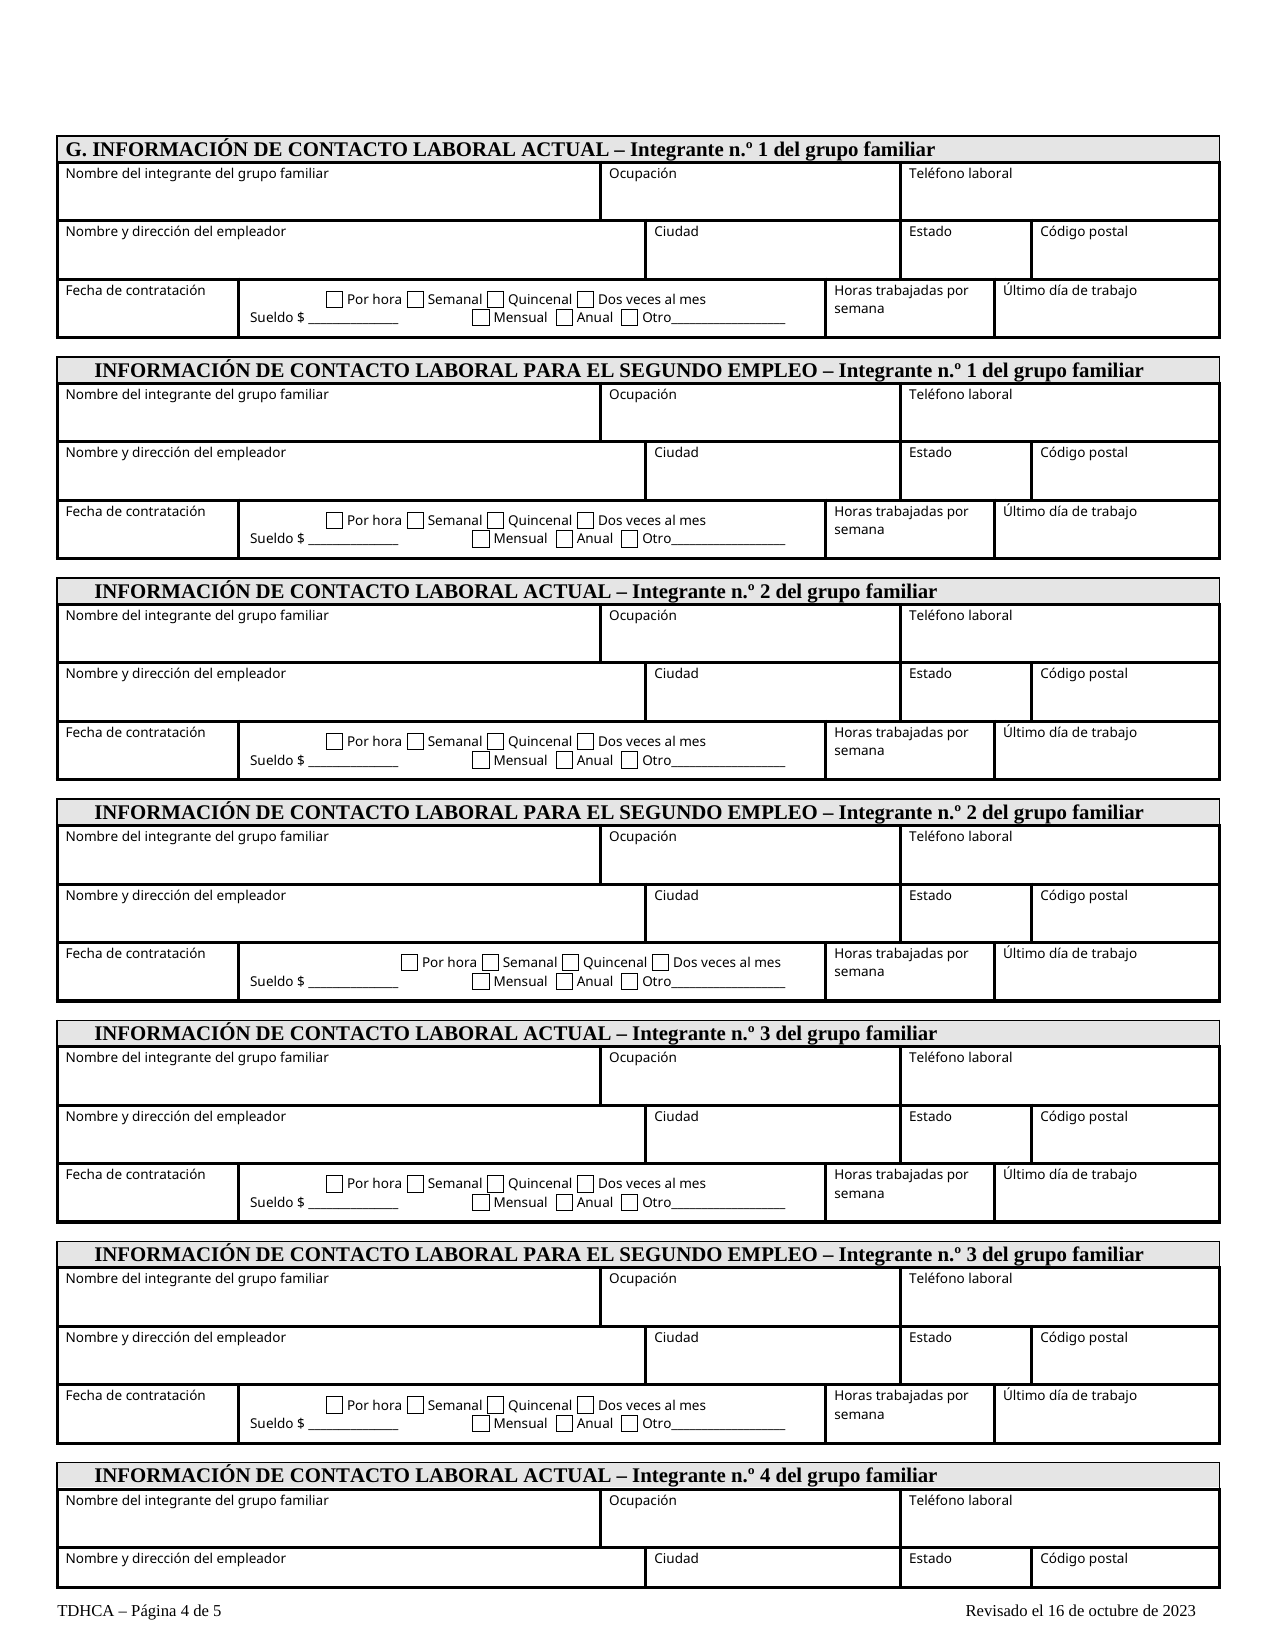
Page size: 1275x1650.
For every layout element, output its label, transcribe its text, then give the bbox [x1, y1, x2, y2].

table_header INFORMACIÓN DE CONTACTO LABORAL PARA EL SEGUNDO EMPLEO – Integrante n.º 2 del grupo familiar [58, 800, 1219, 824]
table_cell Ocupación [602, 1491, 899, 1546]
table_cell Ciudad [647, 222, 899, 277]
table_cell Estado [902, 1107, 1030, 1162]
table_cell Teléfono laboral [902, 827, 1218, 882]
table_cell Fecha de contratación [59, 1165, 237, 1220]
table_cell Nombre del integrante del grupo familiar [59, 1269, 599, 1325]
table_cell Estado [902, 222, 1030, 277]
table_header INFORMACIÓN DE CONTACTO LABORAL PARA EL SEGUNDO EMPLEO – Integrante n.º 1 del grupo familiar [58, 358, 1219, 382]
table_cell Horas trabajadas por semana [827, 723, 993, 778]
table_cell Nombre y dirección del empleador [59, 1107, 644, 1162]
table_header INFORMACIÓN DE CONTACTO LABORAL ACTUAL – Integrante n.º 3 del grupo familiar [58, 1021, 1219, 1045]
table_cell Nombre del integrante del grupo familiar [59, 164, 599, 219]
table_cell Estado [902, 664, 1030, 720]
table_cell Último día de trabajo [996, 502, 1218, 557]
table_cell Ocupación [602, 1269, 899, 1325]
table_cell Por hora Semanal Quincenal Dos veces al mes Sueldo $ _______________ Mensual Anual Otro___________________ [240, 281, 824, 336]
table_cell Teléfono laboral [902, 385, 1218, 440]
table_cell Último día de trabajo [996, 944, 1218, 999]
table_cell Horas trabajadas por semana [827, 944, 993, 999]
table_cell Fecha de contratación [59, 281, 237, 336]
table_cell Código postal [1033, 664, 1218, 720]
table_cell Teléfono laboral [902, 1048, 1218, 1103]
table_cell Ciudad [647, 1328, 899, 1383]
table_cell Nombre del integrante del grupo familiar [59, 606, 599, 661]
table_cell Teléfono laboral [902, 606, 1218, 661]
table_cell Estado [902, 886, 1030, 941]
table_cell Teléfono laboral [902, 1269, 1218, 1325]
table_cell Teléfono laboral [902, 164, 1218, 219]
table_cell Ciudad [647, 1549, 899, 1586]
table_cell Estado [902, 1328, 1030, 1383]
table_cell Por hora Semanal Quincenal Dos veces al mes Sueldo $ _______________ Mensual Anual Otro___________________ [240, 502, 824, 557]
table_cell Ciudad [647, 1107, 899, 1162]
table_cell Nombre del integrante del grupo familiar [59, 1048, 599, 1103]
table_cell Código postal [1033, 222, 1218, 277]
table_cell Nombre y dirección del empleador [59, 1328, 644, 1383]
table_cell Código postal [1033, 1328, 1218, 1383]
table_cell Nombre y dirección del empleador [59, 664, 644, 720]
table_cell Código postal [1033, 1107, 1218, 1162]
table_cell Fecha de contratación [59, 502, 237, 557]
table_cell Ocupación [602, 1048, 899, 1103]
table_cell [240, 1386, 824, 1442]
table_cell Ciudad [647, 664, 899, 720]
table_cell Ocupación [602, 606, 899, 661]
table_cell Nombre del integrante del grupo familiar [59, 385, 599, 440]
table_cell Por hora Semanal Quincenal Dos veces al mes Sueldo $ _______________ Mensual Anual Otro___________________ [240, 1165, 824, 1220]
table_cell Por hora Semanal Quincenal Dos veces al mes Sueldo $ _______________ Mensual Anual Otro___________________ [240, 944, 824, 999]
table_cell Nombre y dirección del empleador [59, 222, 644, 277]
table_cell Nombre del integrante del grupo familiar [59, 1491, 599, 1546]
table_cell Último día de trabajo [996, 1165, 1218, 1220]
table_cell Código postal [1033, 443, 1218, 498]
table_cell Horas trabajadas por semana [827, 1386, 993, 1442]
table_cell Código postal [1033, 886, 1218, 941]
table_cell Horas trabajadas por semana [827, 502, 993, 557]
table_cell Por hora Semanal Quincenal Dos veces al mes Sueldo $ _______________ Mensual Anual Otro___________________ [240, 723, 824, 778]
table_cell Último día de trabajo [996, 1386, 1218, 1442]
table_cell Ocupación [602, 164, 899, 219]
table_cell Ciudad [647, 886, 899, 941]
table_cell Estado [902, 443, 1030, 498]
table_cell Horas trabajadas por semana [827, 1165, 993, 1220]
table_cell Estado [902, 1549, 1030, 1586]
table_header INFORMACIÓN DE CONTACTO LABORAL ACTUAL – Integrante n.º 2 del grupo familiar [58, 579, 1219, 603]
table_cell Último día de trabajo [996, 281, 1218, 336]
table_cell Teléfono laboral [902, 1491, 1218, 1546]
table_cell Nombre y dirección del empleador [59, 443, 644, 498]
table_cell Código postal [1033, 1549, 1218, 1586]
table_header G. INFORMACIÓN DE CONTACTO LABORAL ACTUAL – Integrante n.º 1 del grupo familiar [58, 137, 1219, 161]
table_cell Horas trabajadas por semana [827, 281, 993, 336]
table_cell Ocupación [602, 385, 899, 440]
table_header INFORMACIÓN DE CONTACTO LABORAL ACTUAL – Integrante n.º 4 del grupo familiar [58, 1463, 1219, 1487]
table_cell Fecha de contratación [59, 1386, 237, 1442]
table_cell Ciudad [647, 443, 899, 498]
table_cell Último día de trabajo [996, 723, 1218, 778]
table_cell Nombre y dirección del empleador [59, 886, 644, 941]
table_cell Fecha de contratación [59, 944, 237, 999]
table_cell Ocupación [602, 827, 899, 882]
table_cell Nombre del integrante del grupo familiar [59, 827, 599, 882]
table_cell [59, 1549, 644, 1586]
table_header INFORMACIÓN DE CONTACTO LABORAL PARA EL SEGUNDO EMPLEO – Integrante n.º 3 del grupo familiar [58, 1242, 1219, 1266]
table_cell Fecha de contratación [59, 723, 237, 778]
